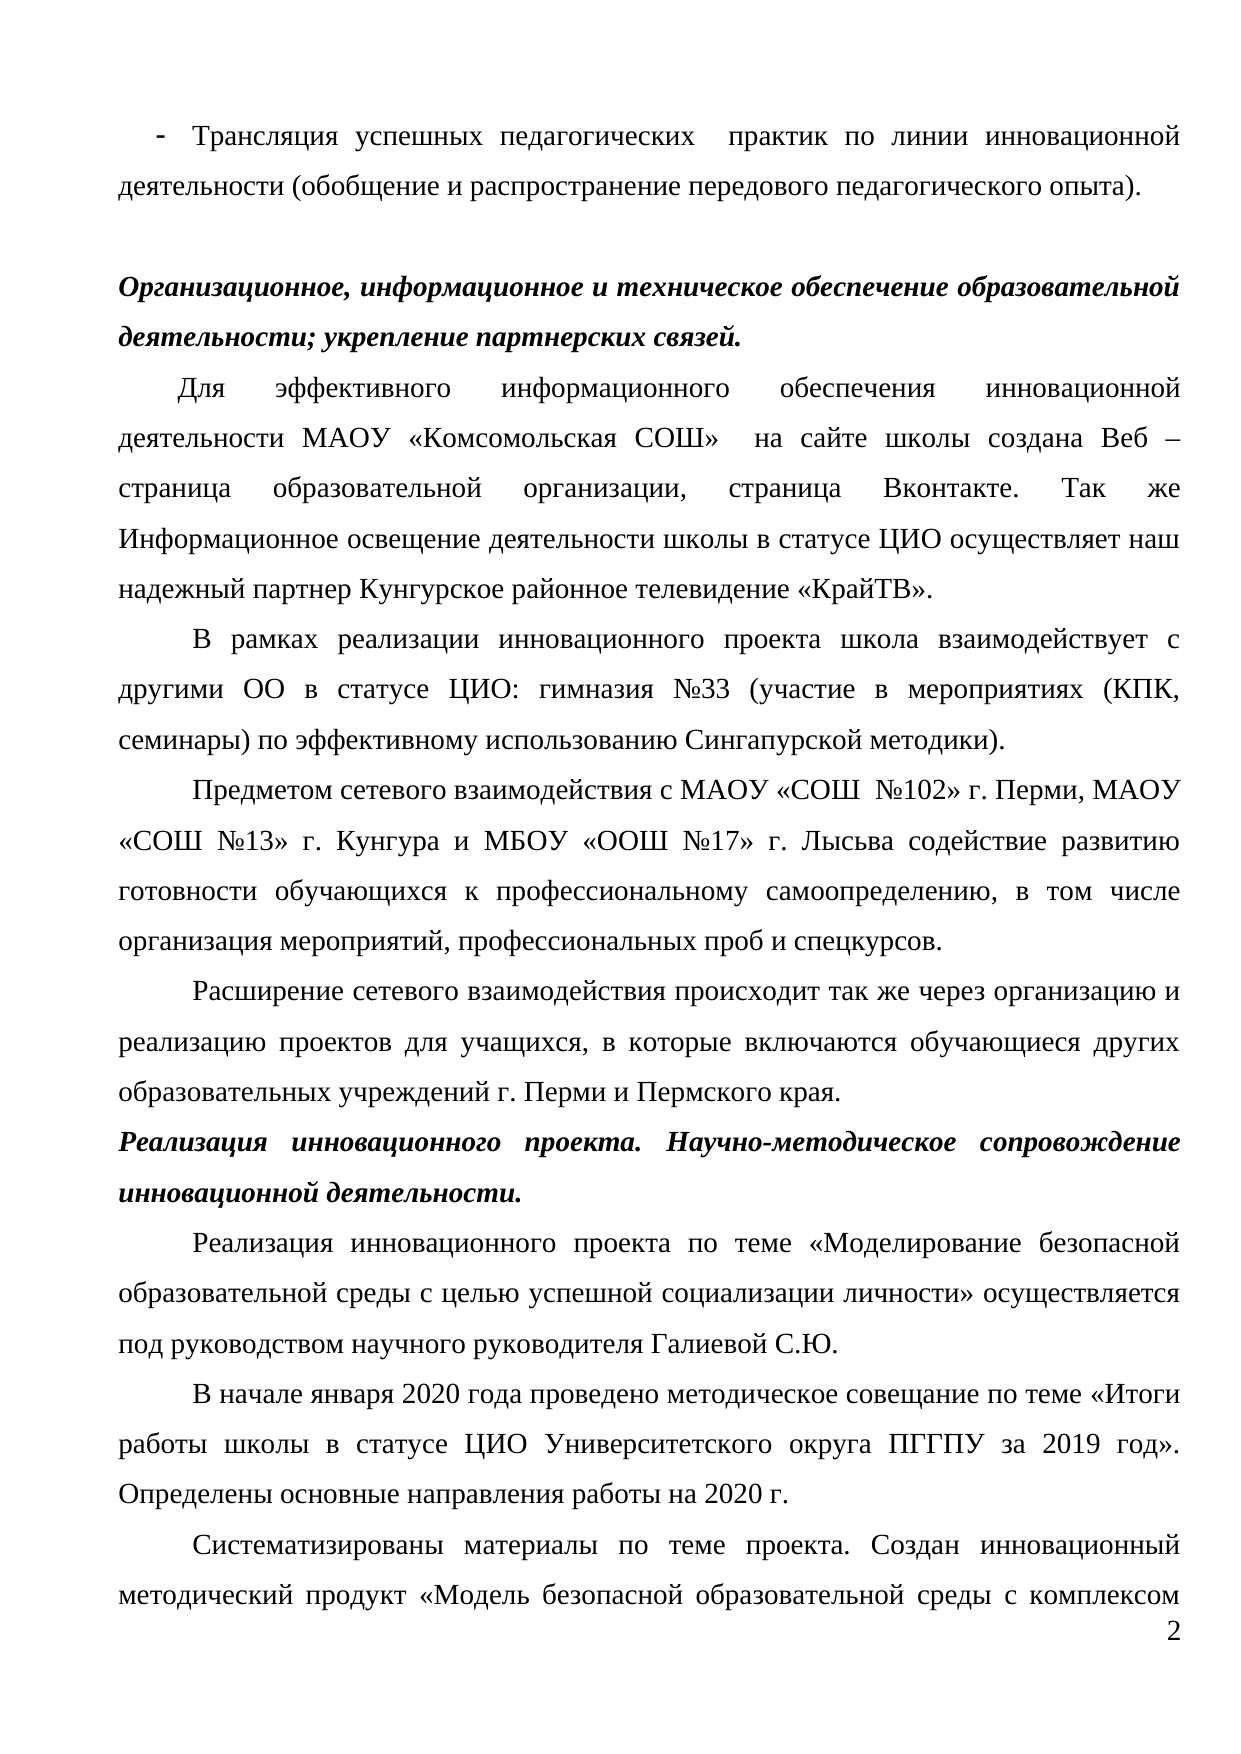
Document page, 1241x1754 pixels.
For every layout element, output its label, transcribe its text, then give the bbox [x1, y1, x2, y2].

text Организационное, информационное и техническое обеспечение образовательной деятельности; укрепление партнерских связей. [118, 269, 1181, 353]
text Реализация инновационного проекта. Научно-методическое сопровождение инновационной деятельности. [118, 1124, 1181, 1208]
list Трансляция успешных педагогических практик по линии инновационной деятельности (обобщение и распространение передового педагогического опыта). [118, 118, 1181, 202]
text Расширение сетевого взаимодействия происходит так же через организацию и реализацию проектов для учащихся, в которые включаются обучающиеся других образовательных учреждений г. Перми и Пермского края. [118, 973, 1181, 1108]
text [118, 1527, 1181, 1611]
list В рамках реализации инновационного проекта школа взаимодействует с другими ОО в статусе ЦИО: гимназия №33 (участие в мероприятиях (КПК, семинары) по эффективному использованию Сингапурской методики). [118, 621, 1181, 756]
subtitle В начале января 2020 года проведено методическое совещание по теме «Итоги работы школы в статусе ЦИО Университетского округа ПГГПУ за 2019 год». Определены основные направления работы на 2020 г. [118, 1376, 1181, 1510]
text Предметом сетевого взаимодействия с МАОУ «СОШ №102» г. Перми, МАОУ «СОШ №13» г. Кунгура и МБОУ «ООШ №17» г. Лысьва содействие развитию готовности обучающихся к профессиональному самоопределению, в том числе организация мероприятий, профессиональных проб и спецкурсов. [118, 772, 1181, 957]
list Для эффективного информационного обеспечения инновационной деятельности МАОУ «Комсомольская СОШ» на сайте школы создана Веб – страница образовательной организации, страница Вконтакте. Так же Информационное освещение деятельности школы в статусе ЦИО осуществляет наш надежный партнер Кунгурское районное телевидение «КрайТВ». [118, 370, 1181, 604]
subtitle Реализация инновационного проекта по теме «Моделирование безопасной образовательной среды с целью успешной социализации личности» осуществляется под руководством научного руководителя Галиевой С.Ю. [118, 1225, 1181, 1359]
